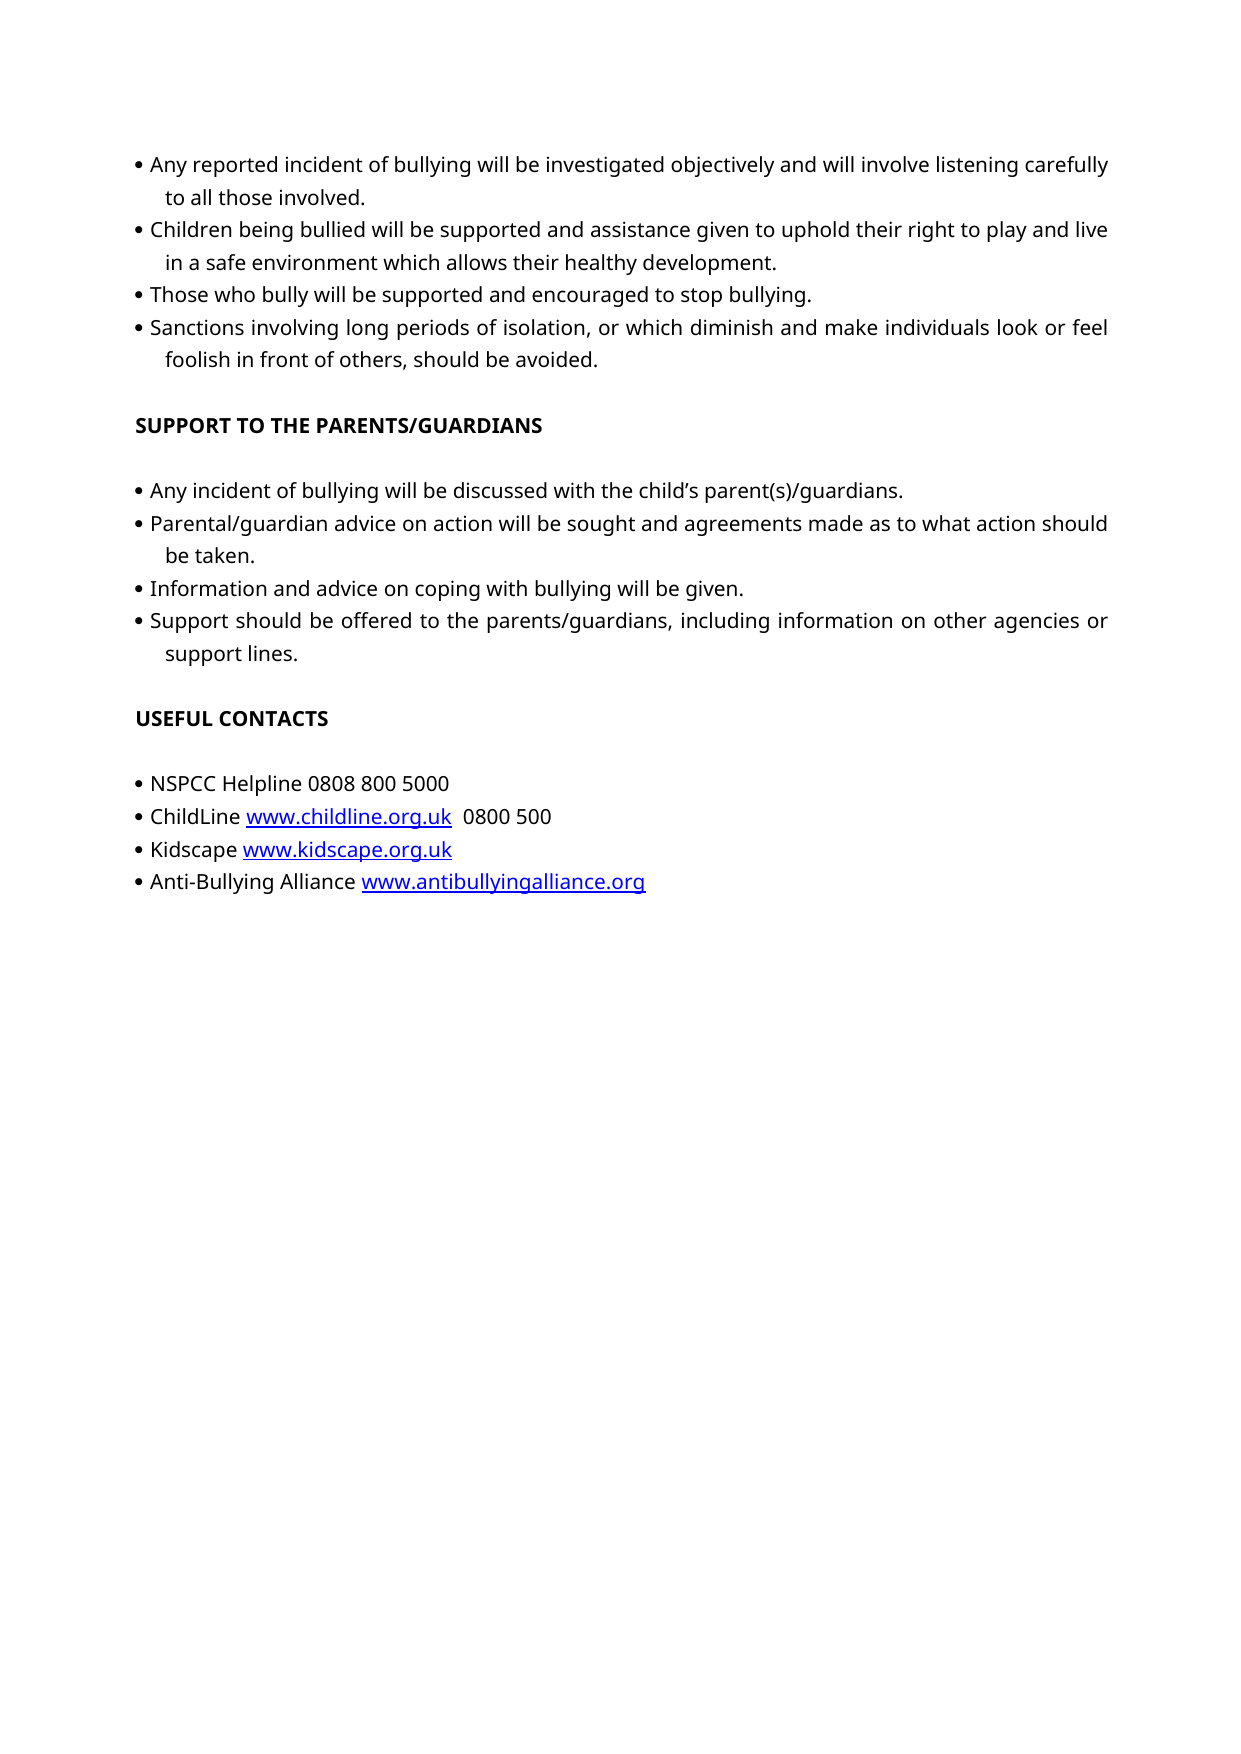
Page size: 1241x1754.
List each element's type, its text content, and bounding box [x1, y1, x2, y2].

list Children being bullied will be supported and assistance given to uphold their right to play and live in a safe environment which allows their healthy development. [135, 215, 1110, 276]
list NSPCC Helpline 0808 800 5000 [135, 769, 1110, 798]
list Those who bully will be supported and encouraged to stop bullying. [135, 280, 1110, 309]
list Any reported incident of bullying will be investigated objectively and will involve listening carefully to all those involved. [135, 150, 1110, 211]
list Information and advice on coping with bullying will be given. [135, 574, 1110, 602]
list Any incident of bullying will be discussed with the child’s parent(s)/guardians. [135, 476, 1110, 504]
list Support should be offered to the parents/guardians, including information on other agencies or support lines. [135, 606, 1110, 667]
text USEFUL CONTACTS [135, 704, 1110, 733]
list Anti-Bullying Alliance www.antibullyingalliance.org [135, 867, 1110, 896]
list Kidscape www.kidscape.org.uk [135, 835, 1110, 863]
list ChildLine www.childline.org.uk 0800 500 [135, 802, 1110, 831]
list Sanctions involving long periods of isolation, or which diminish and make individuals look or feel foolish in front of others, should be avoided. [135, 313, 1110, 374]
text SUPPORT TO THE PARENTS/GUARDIANS [135, 411, 1110, 439]
list Parental/guardian advice on action will be sought and agreements made as to what action should be taken. [135, 509, 1110, 570]
